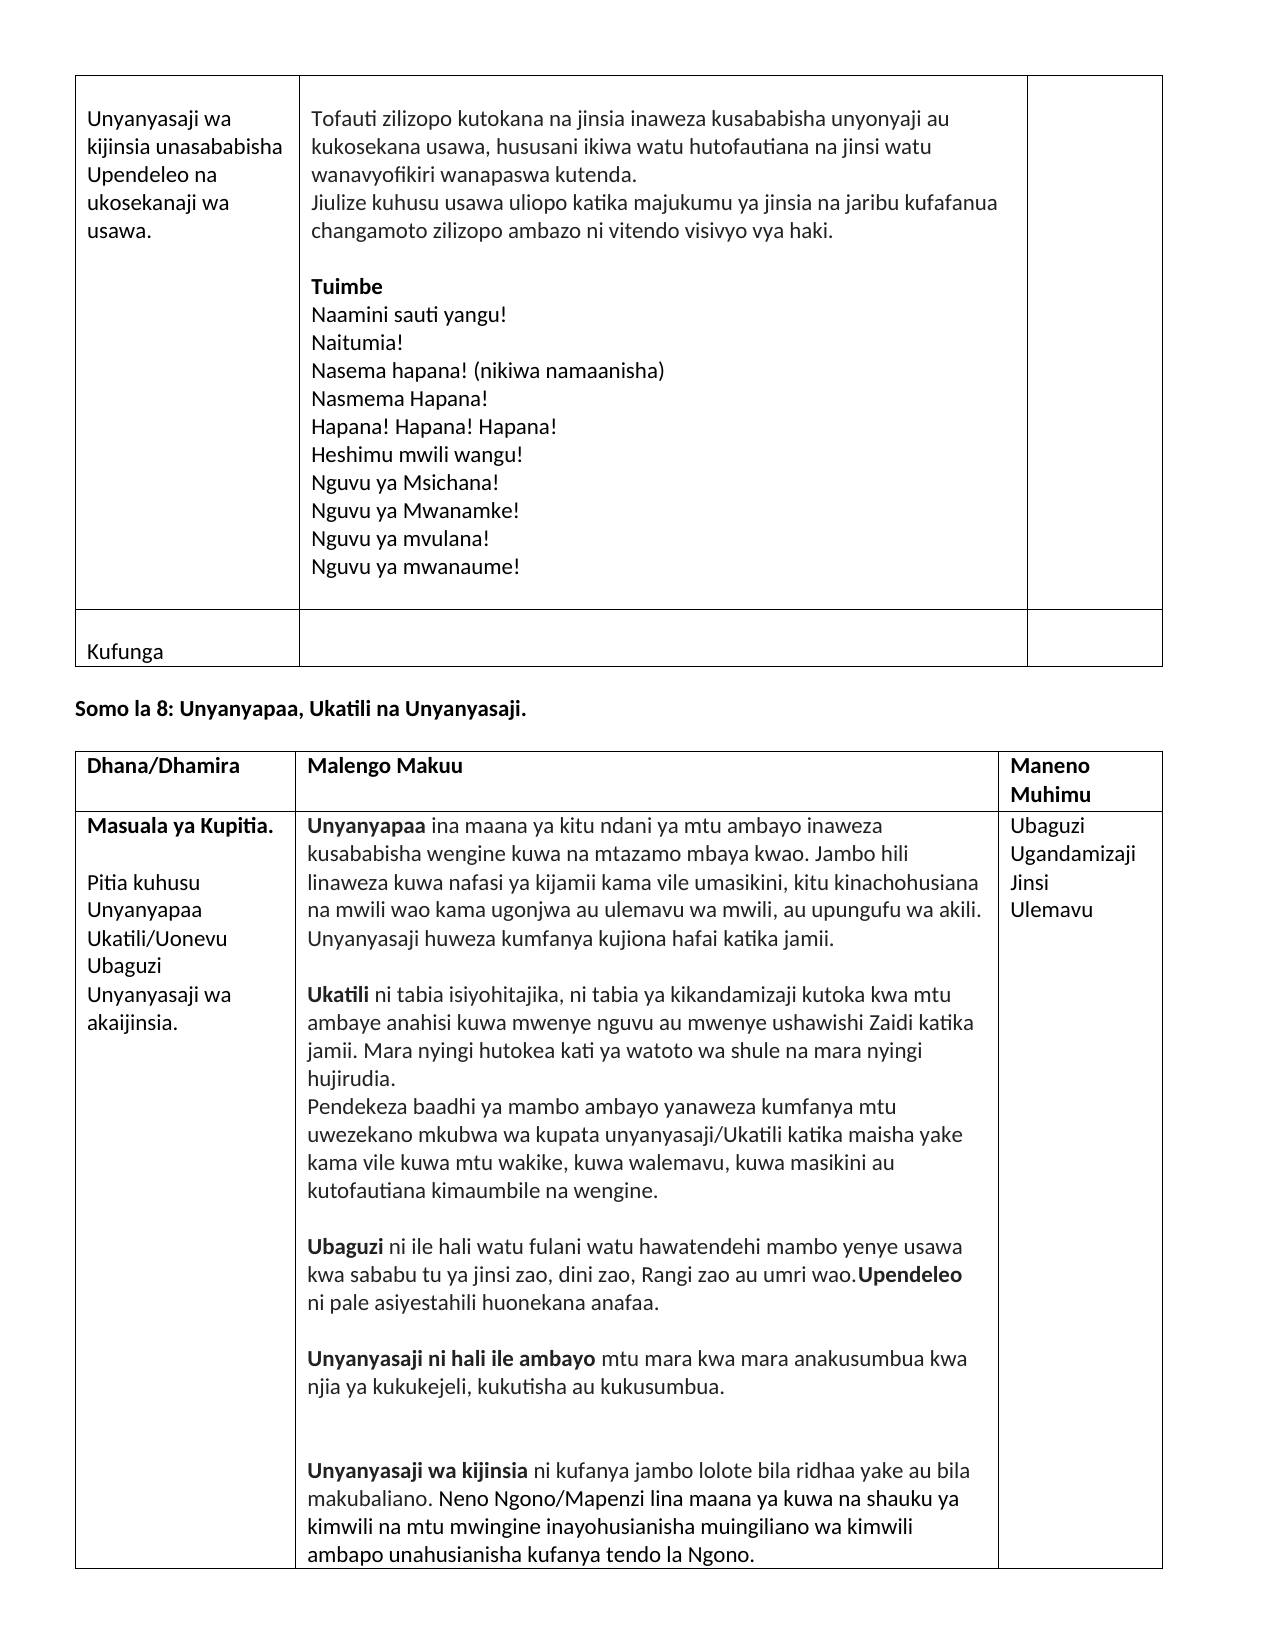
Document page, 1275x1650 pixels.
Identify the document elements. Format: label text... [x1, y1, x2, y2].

table_cell [1028, 610, 1162, 666]
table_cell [296, 812, 998, 1568]
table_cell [1028, 76, 1162, 608]
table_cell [300, 76, 1027, 608]
table_cell Kufunga [76, 610, 299, 666]
table_header Dhana/Dhamira [76, 752, 295, 811]
text Somo la 8: Unyanyapaa, Ukatili na Unyanyasaji. [75, 694, 1200, 723]
table_header Maneno Muhimu [999, 752, 1162, 811]
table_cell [76, 76, 299, 608]
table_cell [76, 812, 295, 1568]
table_cell [300, 610, 1027, 666]
table_header Malengo Makuu [296, 752, 998, 811]
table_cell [999, 812, 1162, 1568]
